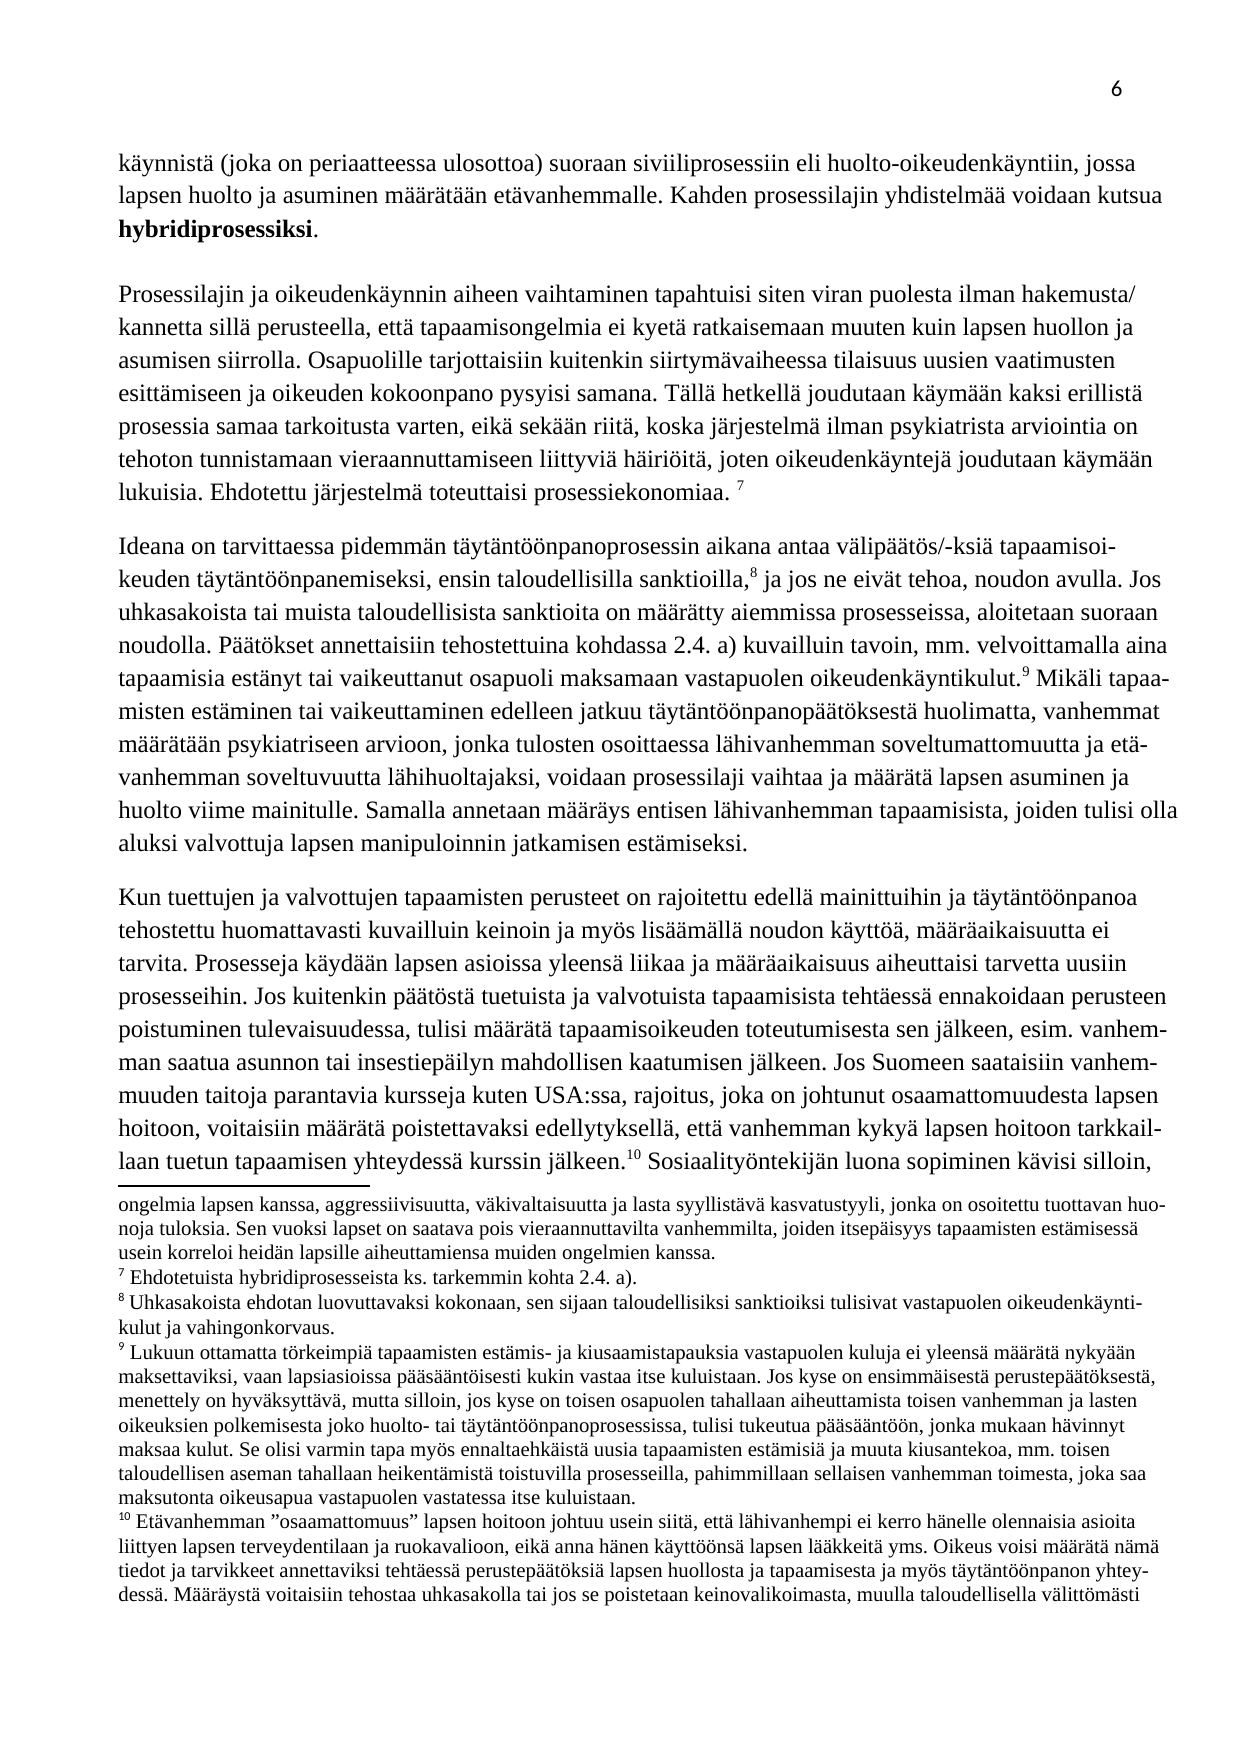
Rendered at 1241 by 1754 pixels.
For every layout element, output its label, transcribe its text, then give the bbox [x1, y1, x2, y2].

text Prosessilajin ja oikeudenkäynnin aiheen vaihtaminen tapahtuisi siten viran puolesta ilman hakemusta/ kannetta sillä perusteella, että tapaamisongelmia ei kyetä ratkaisemaan muuten kuin lapsen huollon ja asumisen siirrolla. Osapuolille tarjottaisiin kuitenkin siirtymävaiheessa tilaisuus uusien vaatimusten esittämiseen ja oikeuden kokoonpano pysyisi samana. Tällä hetkellä joudutaan käymään kaksi erillistä prosessia samaa tarkoitusta varten, eikä sekään riitä, koska järjestelmä ilman psykiatrista arviointia on tehoton tunnistamaan vieraannuttamiseen liittyviä häiriöitä, joten oikeudenkäyntejä joudutaan käymään lukuisia. Ehdotettu järjestelmä toteuttaisi prosessiekonomiaa. [118, 279, 1181, 506]
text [118, 148, 1181, 242]
text Kun tuettujen ja valvottujen tapaamisten perusteet on rajoitettu edellä mainittuihin ja täytäntöönpanoa tehostettu huomattavasti kuvailluin keinoin ja myös lisäämällä noudon käyttöä, määräaikaisuutta ei tarvita. Prosesseja käydään lapsen asioissa yleensä liikaa ja määräaikaisuus aiheuttaisi tarvetta uusiin prosesseihin. Jos kuitenkin päätöstä tuetuista ja valvotuista tapaamisista tehtäessä ennakoidaan perusteen poistuminen tulevaisuudessa, tulisi määrätä tapaamisoikeuden toteutumisesta sen jälkeen, esim. vanhem-man saatua asunnon tai insestiepäilyn mahdollisen kaatumisen jälkeen. Jos Suomeen saataisiin vanhem-muuden taitoja parantavia kursseja kuten USA:ssa, rajoitus, joka on johtunut osaamattomuudesta lapsen hoitoon, voitaisiin määrätä poistettavaksi edellytyksellä, että vanhemman kykyä lapsen hoitoon tarkkail-laan tuetun tapaamisen yhteydessä kurssin jälkeen. Sosiaalityöntekijän luona sopiminen kävisi silloin, kun kyse olisi normaaleihin tapaamisiin siirtymisestä, mutta tapaamisrajoitukset edellyttäisivät oikeuden päätöstä. [118, 882, 1181, 1175]
text Ideana on tarvittaessa pidemmän täytäntöönpanoprosessin aikana antaa välipäätös/-ksiä tapaamisoi-keuden täytäntöönpanemiseksi, ensin taloudellisilla sanktioilla, ja jos ne eivät tehoa, noudon avulla. Jos uhkasakoista tai muista taloudellisista sanktioita on määrätty aiemmissa prosesseissa, aloitetaan suoraan noudolla. Päätökset annettaisiin tehostettuina kohdassa 2.4. a) kuvailluin tavoin, mm. velvoittamalla aina tapaamisia estänyt tai vaikeuttanut osapuoli maksamaan vastapuolen oikeudenkäyntikulut. Mikäli tapaa-misten estäminen tai vaikeuttaminen edelleen jatkuu täytäntöönpanopäätöksestä huolimatta, vanhemmat määrätään psykiatriseen arvioon, jonka tulosten osoittaessa lähivanhemman soveltumattomuutta ja etä-vanhemman soveltuvuutta lähihuoltajaksi, voidaan prosessilaji vaihtaa ja määrätä lapsen asuminen ja huolto viime mainitulle. Samalla annetaan määräys entisen lähivanhemman tapaamisista, joiden tulisi olla aluksi valvottuja lapsen manipuloinnin jatkamisen estämiseksi. [118, 531, 1181, 857]
